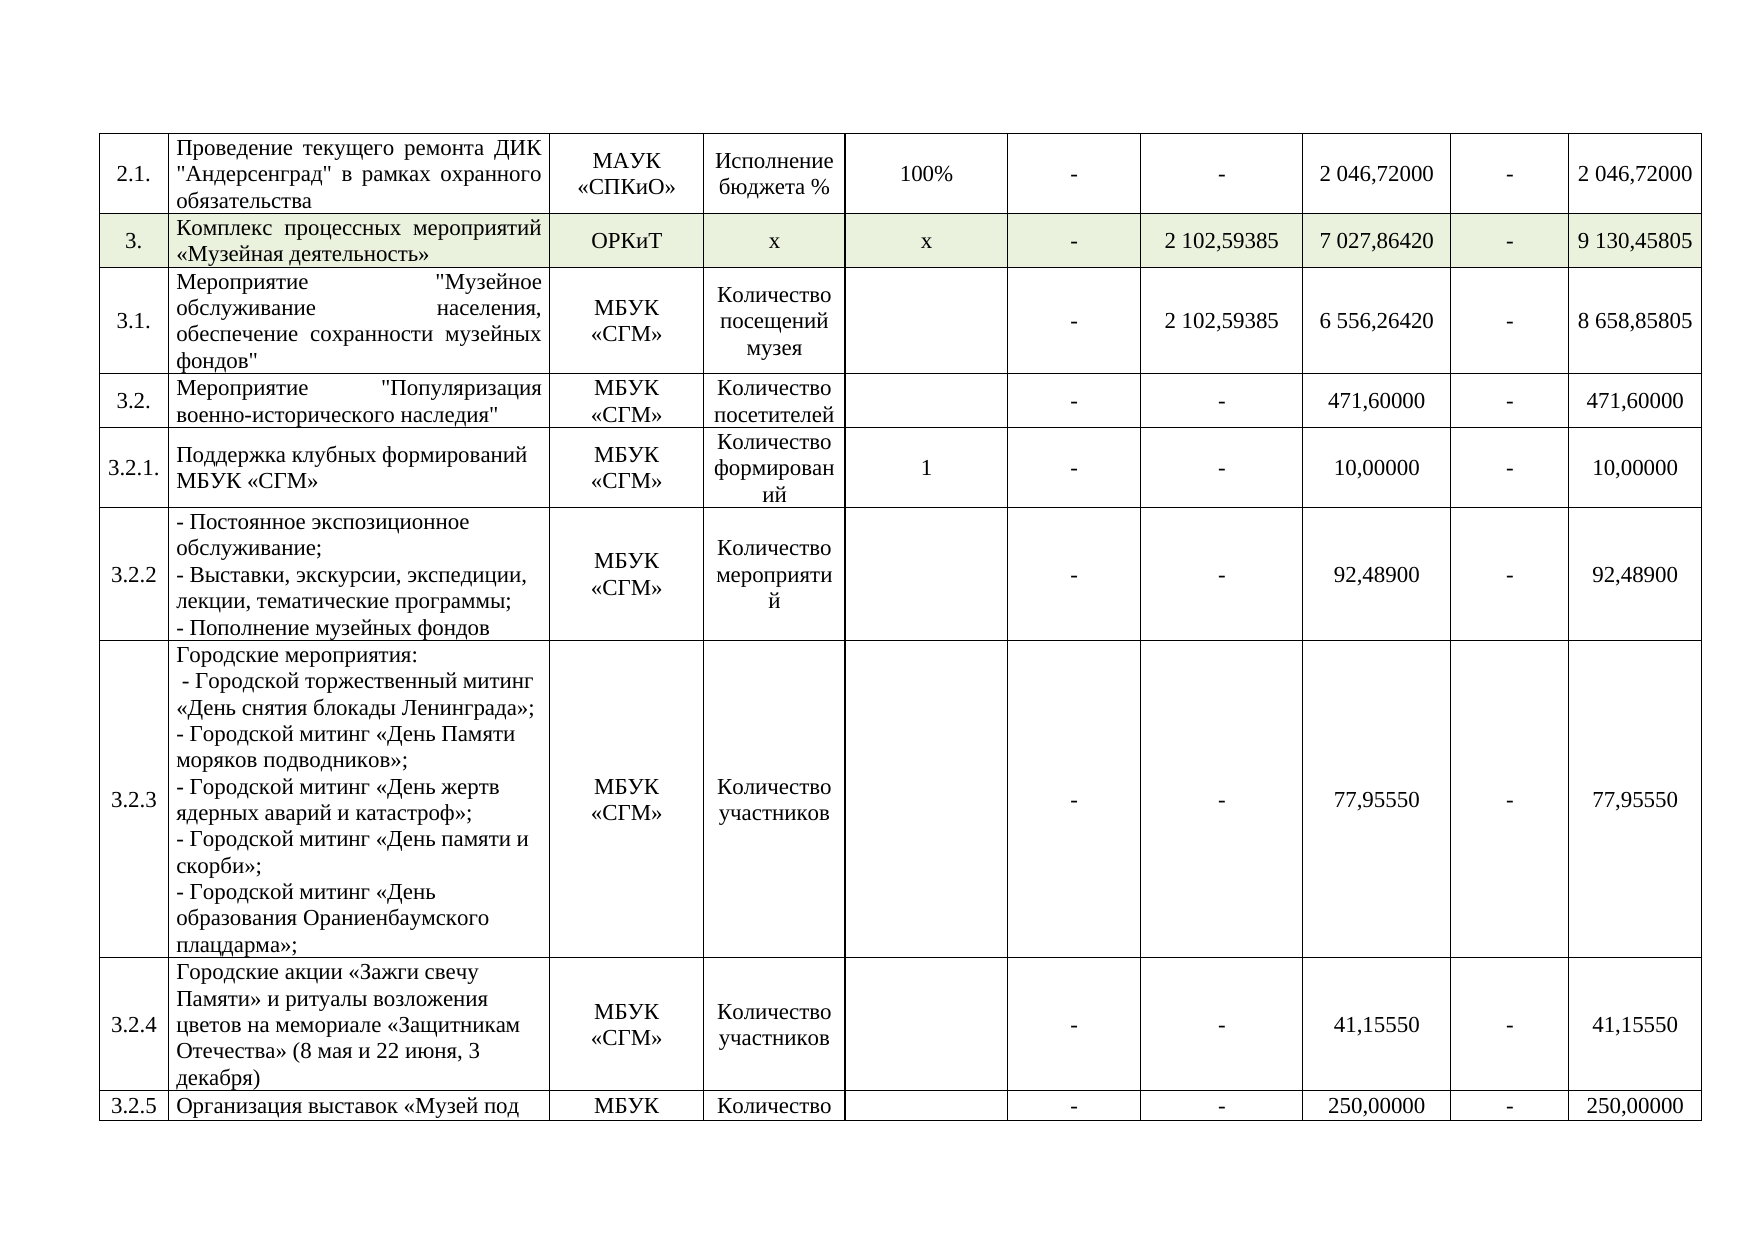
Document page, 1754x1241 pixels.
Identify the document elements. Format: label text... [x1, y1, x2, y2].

table_cell - [1008, 508, 1140, 640]
table_cell - [1008, 374, 1140, 427]
table_cell 2 102,59385 [1141, 214, 1302, 267]
table_cell - [1008, 268, 1140, 373]
table_cell [846, 641, 1007, 957]
table_cell [846, 1091, 1007, 1119]
table_cell 3.2.2 [100, 508, 168, 640]
table_cell Количество формирований [704, 428, 844, 507]
table_cell 10,00000 [1569, 428, 1701, 507]
table_cell 3.2.4 [100, 958, 168, 1090]
table_cell [846, 958, 1007, 1090]
table_cell 7 027,86420 [1303, 214, 1450, 267]
table_cell Исполнение бюджета % [704, 134, 844, 213]
table_cell - [1451, 641, 1568, 957]
table_cell - [1141, 374, 1302, 427]
table_cell - [1141, 641, 1302, 957]
table_cell 100% [846, 134, 1007, 213]
table_cell МБУК «СГМ» [550, 508, 703, 640]
table_cell 250,00000 [1569, 1091, 1701, 1119]
table_cell - Постоянное экспозиционное обслуживание; - Выставки, экскурсии, экспедиции, лекции, тематические программы; - Пополнение музейных фондов [169, 508, 549, 640]
table_cell - [1141, 958, 1302, 1090]
table_cell - [1451, 958, 1568, 1090]
table_cell МБУК «СГМ» [550, 428, 703, 507]
table_cell Поддержка клубных формирований МБУК «СГМ» [169, 428, 549, 507]
table_cell 3. [100, 214, 168, 267]
table_cell 10,00000 [1303, 428, 1450, 507]
table_cell Количество мероприятий [704, 508, 844, 640]
table_cell - [1451, 1091, 1568, 1119]
table_cell Мероприятие "Популяризация военно-исторического наследия" [169, 374, 549, 427]
table_cell МБУК «СГМ» [550, 641, 703, 957]
table_cell 3.2.3 [100, 641, 168, 957]
table_cell МАУК «СПКиО» [550, 134, 703, 213]
table_cell - [1008, 1091, 1140, 1119]
table_cell - [1141, 1091, 1302, 1119]
table_cell - [1008, 428, 1140, 507]
table_cell МБУК «СГМ» [550, 268, 703, 373]
table_cell Количество выставок [704, 1091, 844, 1119]
table_cell Количество посещений музея [704, 268, 844, 373]
table_cell Проведение текущего ремонта ДИК "Андерсенград" в рамках охранного обязательства [169, 134, 549, 213]
table_cell Количество участников [704, 641, 844, 957]
table_cell МБУК «СГМ» [550, 374, 703, 427]
table_cell Количество участников [704, 958, 844, 1090]
table_cell 471,60000 [1569, 374, 1701, 427]
table_cell ОРКиТ [550, 214, 703, 267]
table_cell Количество посетителей [704, 374, 844, 427]
table_cell - [1008, 214, 1140, 267]
table_cell - [1451, 374, 1568, 427]
table_cell [846, 508, 1007, 640]
table_cell - [1141, 508, 1302, 640]
table_cell - [1451, 214, 1568, 267]
table_cell 3.2.1. [100, 428, 168, 507]
table_cell Мероприятие "Музейное обслуживание населения, обеспечение сохранности музейных фондов" [169, 268, 549, 373]
table_cell 3.1. [100, 268, 168, 373]
table_cell 2 102,59385 [1141, 268, 1302, 373]
table_cell - [1451, 428, 1568, 507]
table_cell [846, 374, 1007, 427]
table_cell 41,15550 [1303, 958, 1450, 1090]
table_cell 2.1. [100, 134, 168, 213]
table_cell 92,48900 [1303, 508, 1450, 640]
table_cell МБУК «СГМ» [550, 1091, 703, 1119]
table_cell - [1008, 958, 1140, 1090]
table_cell Городские мероприятия: - Городской торжественный митинг «День снятия блокады Ленинграда»; - Городской митинг «День Памяти моряков подводников»; - Городской митинг «День жертв ядерных аварий и катастроф»; - Городской митинг «День памяти и скорби»; - Городской митинг «День образования Ораниенбаумского плацдарма»; [169, 641, 549, 957]
table_cell 77,95550 [1569, 641, 1701, 957]
table_cell 2 046,72000 [1569, 134, 1701, 213]
table_cell 9 130,45805 [1569, 214, 1701, 267]
table_cell 3.2.5 [100, 1091, 168, 1119]
table_cell Городские акции «Зажги свечу Памяти» и ритуалы возложения цветов на мемориале «Защитникам Отечества» (8 мая и 22 июня, 3 декабря) [169, 958, 549, 1090]
table_cell 1 [846, 428, 1007, 507]
table_cell Комплекс процессных мероприятий «Музейная деятельность» [169, 214, 549, 267]
table_cell 3.2. [100, 374, 168, 427]
table_cell - [1141, 134, 1302, 213]
table_cell - [1008, 134, 1140, 213]
table_cell 77,95550 [1303, 641, 1450, 957]
table_cell МБУК «СГМ» [550, 958, 703, 1090]
table_cell - [1141, 428, 1302, 507]
table_cell 471,60000 [1303, 374, 1450, 427]
table_cell х [704, 214, 844, 267]
table_cell 250,00000 [1303, 1091, 1450, 1119]
table_cell - [1451, 508, 1568, 640]
table_cell 6 556,26420 [1303, 268, 1450, 373]
table_cell х [846, 214, 1007, 267]
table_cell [169, 1091, 549, 1119]
table_cell [846, 268, 1007, 373]
table_cell - [1451, 268, 1568, 373]
table_cell - [1008, 641, 1140, 957]
table_cell - [1451, 134, 1568, 213]
table_cell 92,48900 [1569, 508, 1701, 640]
table_cell 8 658,85805 [1569, 268, 1701, 373]
table_cell 41,15550 [1569, 958, 1701, 1090]
table_cell 2 046,72000 [1303, 134, 1450, 213]
